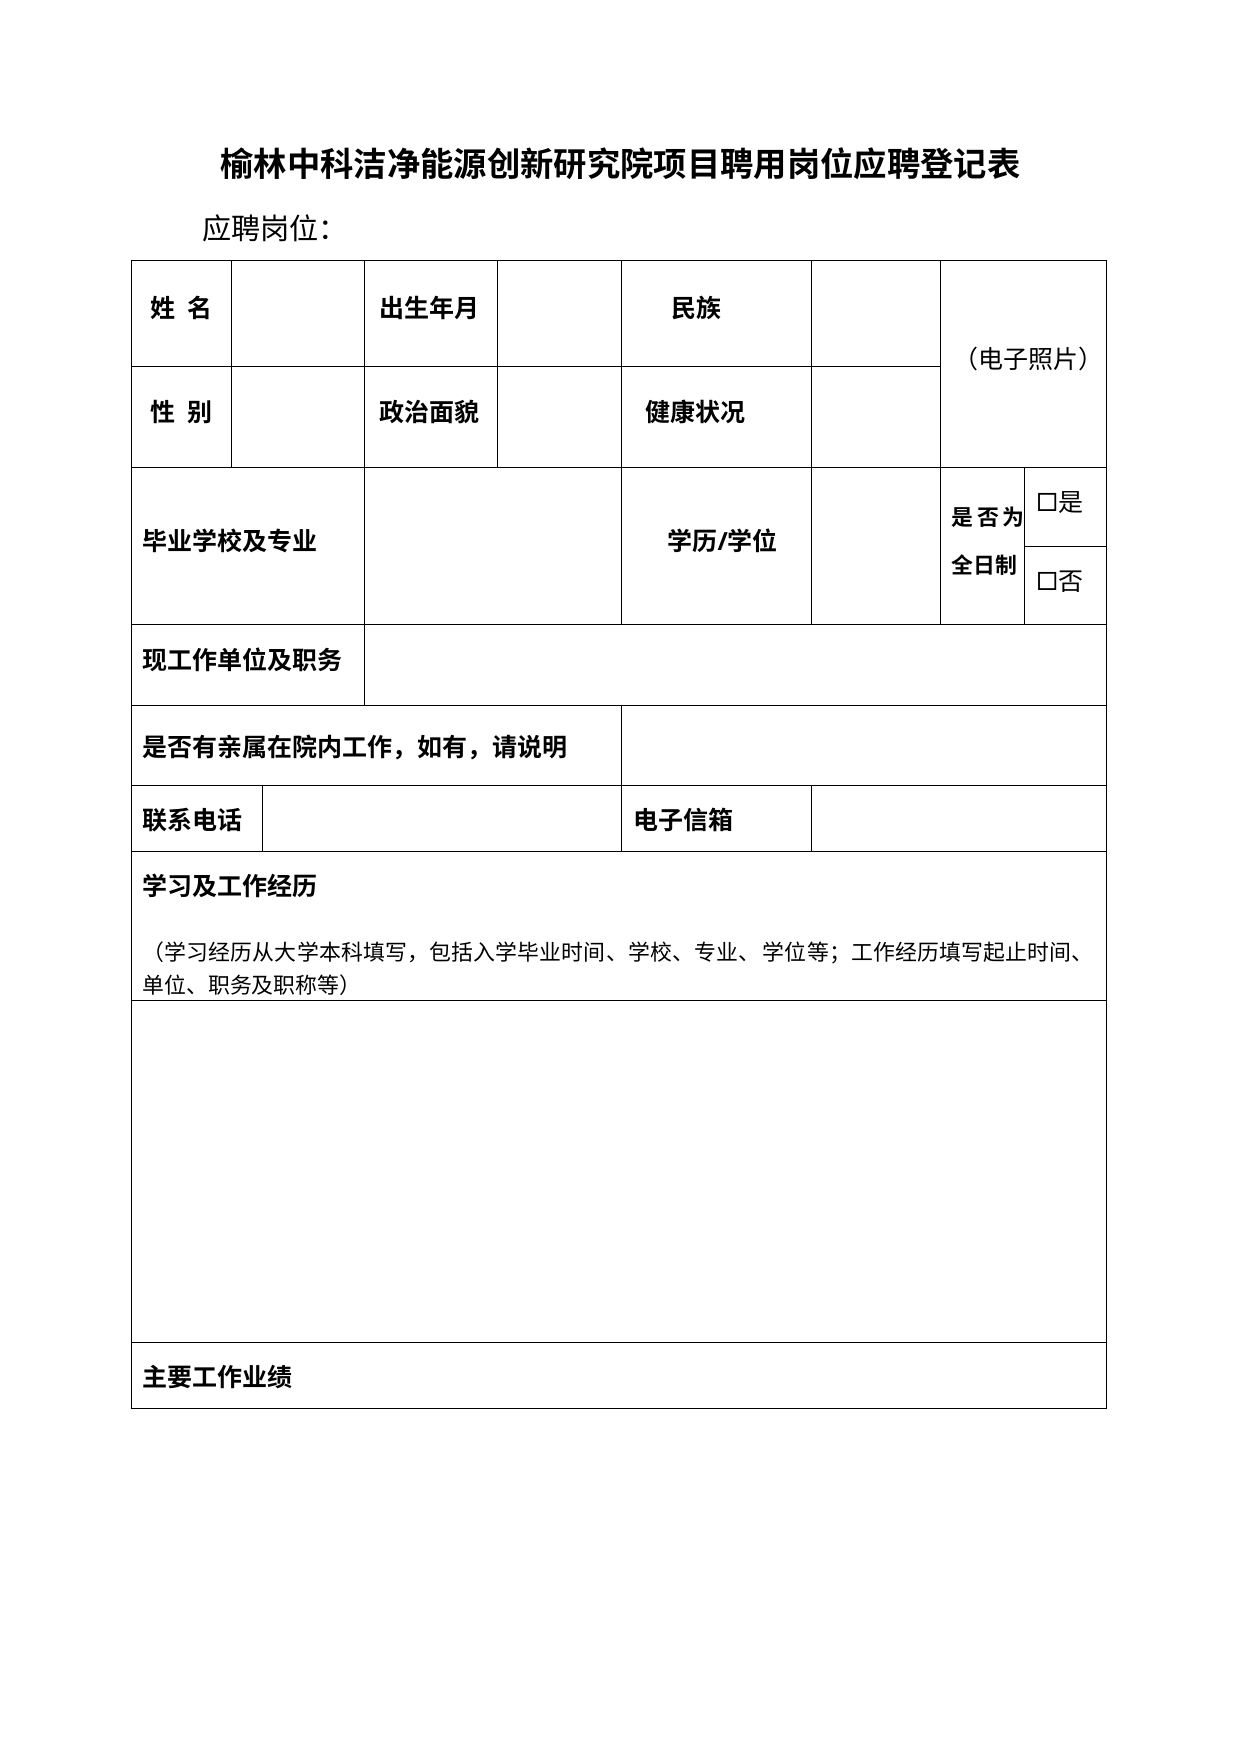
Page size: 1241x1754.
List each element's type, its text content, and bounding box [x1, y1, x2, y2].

table_cell [132, 1001, 1106, 1342]
text 榆林中科洁净能源创新研究院项目聘用岗位应聘登记表 [187, 129, 1053, 194]
table_header [498, 261, 621, 366]
table_cell 是否有亲属在院内工作，如有，请说明 [132, 706, 621, 785]
table_cell [498, 367, 621, 467]
table_cell [365, 468, 621, 624]
table_cell [365, 625, 1106, 704]
table_cell 健康状况 [622, 367, 811, 467]
table_cell 学历/学位 [622, 468, 811, 624]
table_cell [232, 367, 364, 467]
table_cell 政治面貌 [365, 367, 497, 467]
table_cell 毕业学校及专业 [132, 468, 364, 624]
table_cell 性 别 [132, 367, 231, 467]
table_cell 是 [1025, 468, 1106, 546]
table_cell [812, 468, 940, 624]
table_cell 学习及工作经历 （学习经历从大学本科填写，包括入学毕业时间、学校、专业、学位等；工作经历填写起止时间、单位、职务及职称等） [132, 852, 1106, 1000]
table_cell [812, 786, 1106, 851]
table_header 出生年月 [365, 261, 497, 366]
table_cell 联系电话 [132, 786, 262, 851]
table_header 民族 [622, 261, 811, 366]
table_header [232, 261, 364, 366]
table_header 姓 名 [132, 261, 231, 366]
table_header （电子照片） [941, 261, 1106, 467]
table_cell 电子信箱 [622, 786, 811, 851]
table_cell [622, 706, 1106, 785]
table_cell 是否为全日制 [941, 468, 1024, 624]
table_cell 否 [1025, 547, 1106, 624]
table_cell [812, 367, 940, 467]
table_cell [263, 786, 621, 851]
text 应聘岗位： [187, 194, 1053, 259]
table_cell 现工作单位及职务 [132, 625, 364, 704]
table_cell 主要工作业绩 [132, 1343, 1106, 1408]
table_header [812, 261, 940, 366]
